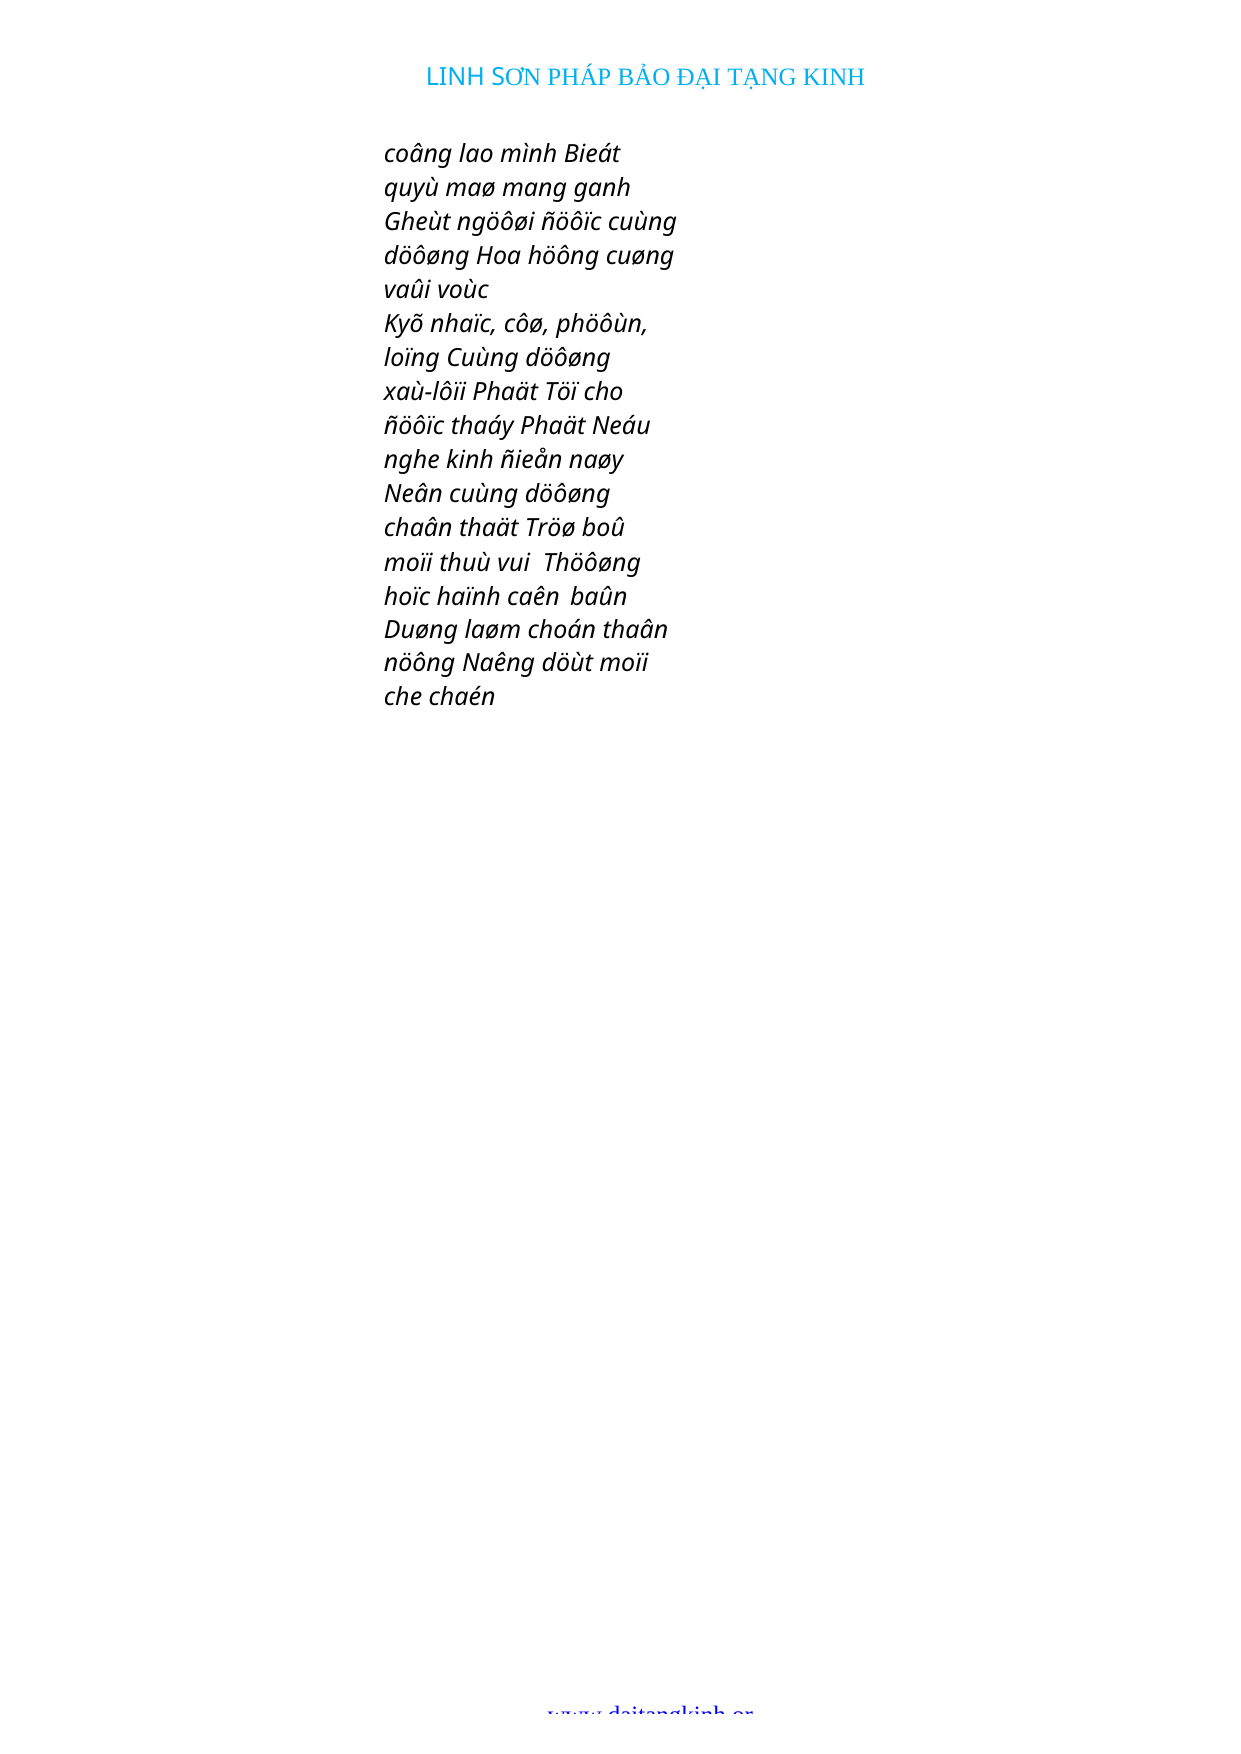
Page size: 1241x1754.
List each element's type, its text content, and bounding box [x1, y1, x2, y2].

text Gheùt ngöôøi ñöôïc cuùng döôøng Hoa höông cuøng vaûi voùc [384, 203, 692, 306]
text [384, 135, 657, 203]
text Duøng laøm choán thaân nöông Naêng döùt moïi che chaén [384, 612, 692, 712]
text Kyõ nhaïc, côø, phöôùn, loïng Cuùng döôøng xaù-lôïi Phaät Töï cho ñöôïc thaáy Phaät Neáu nghe kinh ñieån naøy Neân cuùng döôøng chaân thaät Tröø boû moïi thuù vui Thöôøng hoïc haïnh caên baûn [384, 306, 661, 612]
